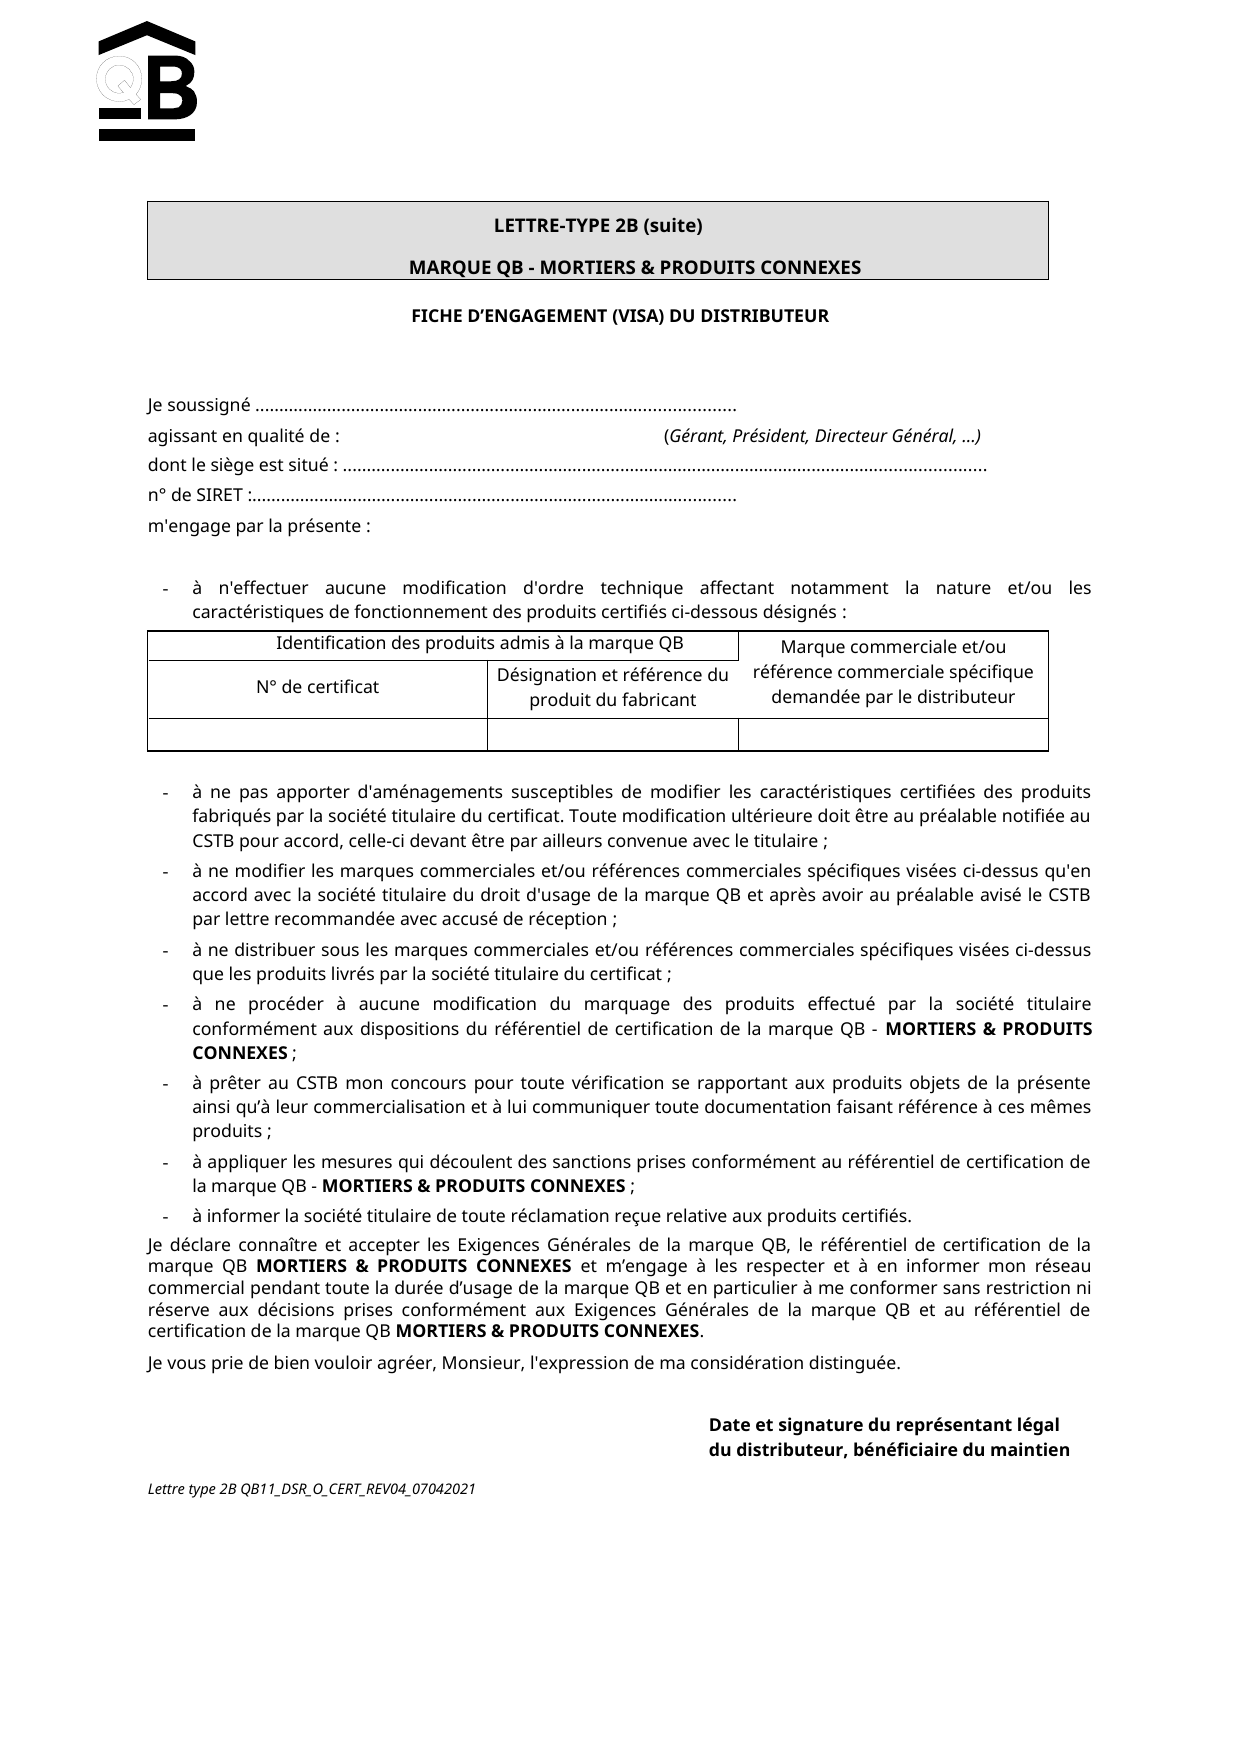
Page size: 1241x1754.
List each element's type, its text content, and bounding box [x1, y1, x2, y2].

text FICHE D’ENGAGEMENT (VISA) DU DISTRIBUTEUR [148, 305, 1093, 327]
text n° de SIRET : [148, 482, 1093, 507]
list à appliquer les mesures qui découlent des sanctions prises conformément au référentiel de certification de la marque QB - MORTIERS & PRODUITS CONNEXES ; [162, 1149, 1093, 1198]
text dont le siège est situé : [148, 454, 1093, 476]
table_header LETTRE-TYPE 2B (suite) MARQUE QB - MORTIERS & PRODUITS CONNEXES [148, 202, 1048, 279]
list à informer la société titulaire de toute réclamation reçue relative aux produits certifiés. [162, 1204, 1093, 1228]
table_cell N° de certificat [148, 661, 487, 717]
text agissant en qualité de : (Gérant, Président, Directeur Général, …) [148, 423, 1093, 448]
list à ne modifier les marques commerciales et/ou références commerciales spécifiques visées ci-dessus qu'en accord avec la société titulaire du droit d'usage de la marque QB et après avoir au préalable avisé le CSTB par lettre recommandée avec accusé de réception ; [162, 858, 1093, 931]
text Je vous prie de bien vouloir agréer, Monsieur, l'expression de ma considération distinguée. [148, 1349, 1093, 1374]
table_cell [488, 719, 738, 750]
text m'engage par la présente : [148, 513, 1093, 538]
list à prêter au CSTB mon concours pour toute vérification se rapportant aux produits objets de la présente ainsi qu’à leur commercialisation et à lui communiquer toute documentation faisant référence à ces mêmes produits ; [162, 1071, 1093, 1143]
list à ne distribuer sous les marques commerciales et/ou références commerciales spécifiques visées ci-dessus que les produits livrés par la société titulaire du certificat ; [162, 937, 1093, 986]
text Je déclare connaître et accepter les Exigences Générales de la marque QB, le référentiel de certification de la marque QB MORTIERS & PRODUITS CONNEXES et m’engage à les respecter et à en informer mon réseau commercial pendant toute la durée d’usage de la marque QB et en particulier à me conformer sans restriction ni réserve aux décisions prises conformément aux Exigences Générales de la marque QB et au référentiel de certification de la marque QB MORTIERS & PRODUITS CONNEXES. [148, 1234, 1093, 1343]
list à n'effectuer aucune modification d'ordre technique affectant notamment la nature et/ou les caractéristiques de fonctionnement des produits certifiés ci-dessous désignés : [162, 576, 1093, 624]
table_cell Désignation et référence du produit du fabricant [488, 661, 738, 717]
table_cell [739, 719, 1048, 750]
table_header Identification des produits admis à la marque QB [148, 632, 738, 660]
table_cell [148, 719, 487, 750]
text Date et signature du représentant légal [709, 1412, 1093, 1437]
list à ne pas apporter d'aménagements susceptibles de modifier les caractéristiques certifiées des produits fabriqués par la société titulaire du certificat. Toute modification ultérieure doit être au préalable notifiée au CSTB pour accord, celle-ci devant être par ailleurs convenue avec le titulaire ; [162, 780, 1093, 852]
text Lettre type 2B QB11_DSR_O_CERT_REV04_07042021 [148, 1481, 1093, 1498]
text du distributeur, bénéficiaire du maintien [709, 1437, 1093, 1462]
table_header Marque commerciale et/ou référence commerciale spécifique demandée par le distributeur [738, 632, 1048, 717]
list à ne procéder à aucune modification du marquage des produits effectué par la société titulaire conformément aux dispositions du référentiel de certification de la marque QB - MORTIERS & PRODUITS CONNEXES ; [162, 992, 1093, 1064]
text Je soussigné [148, 391, 1093, 416]
